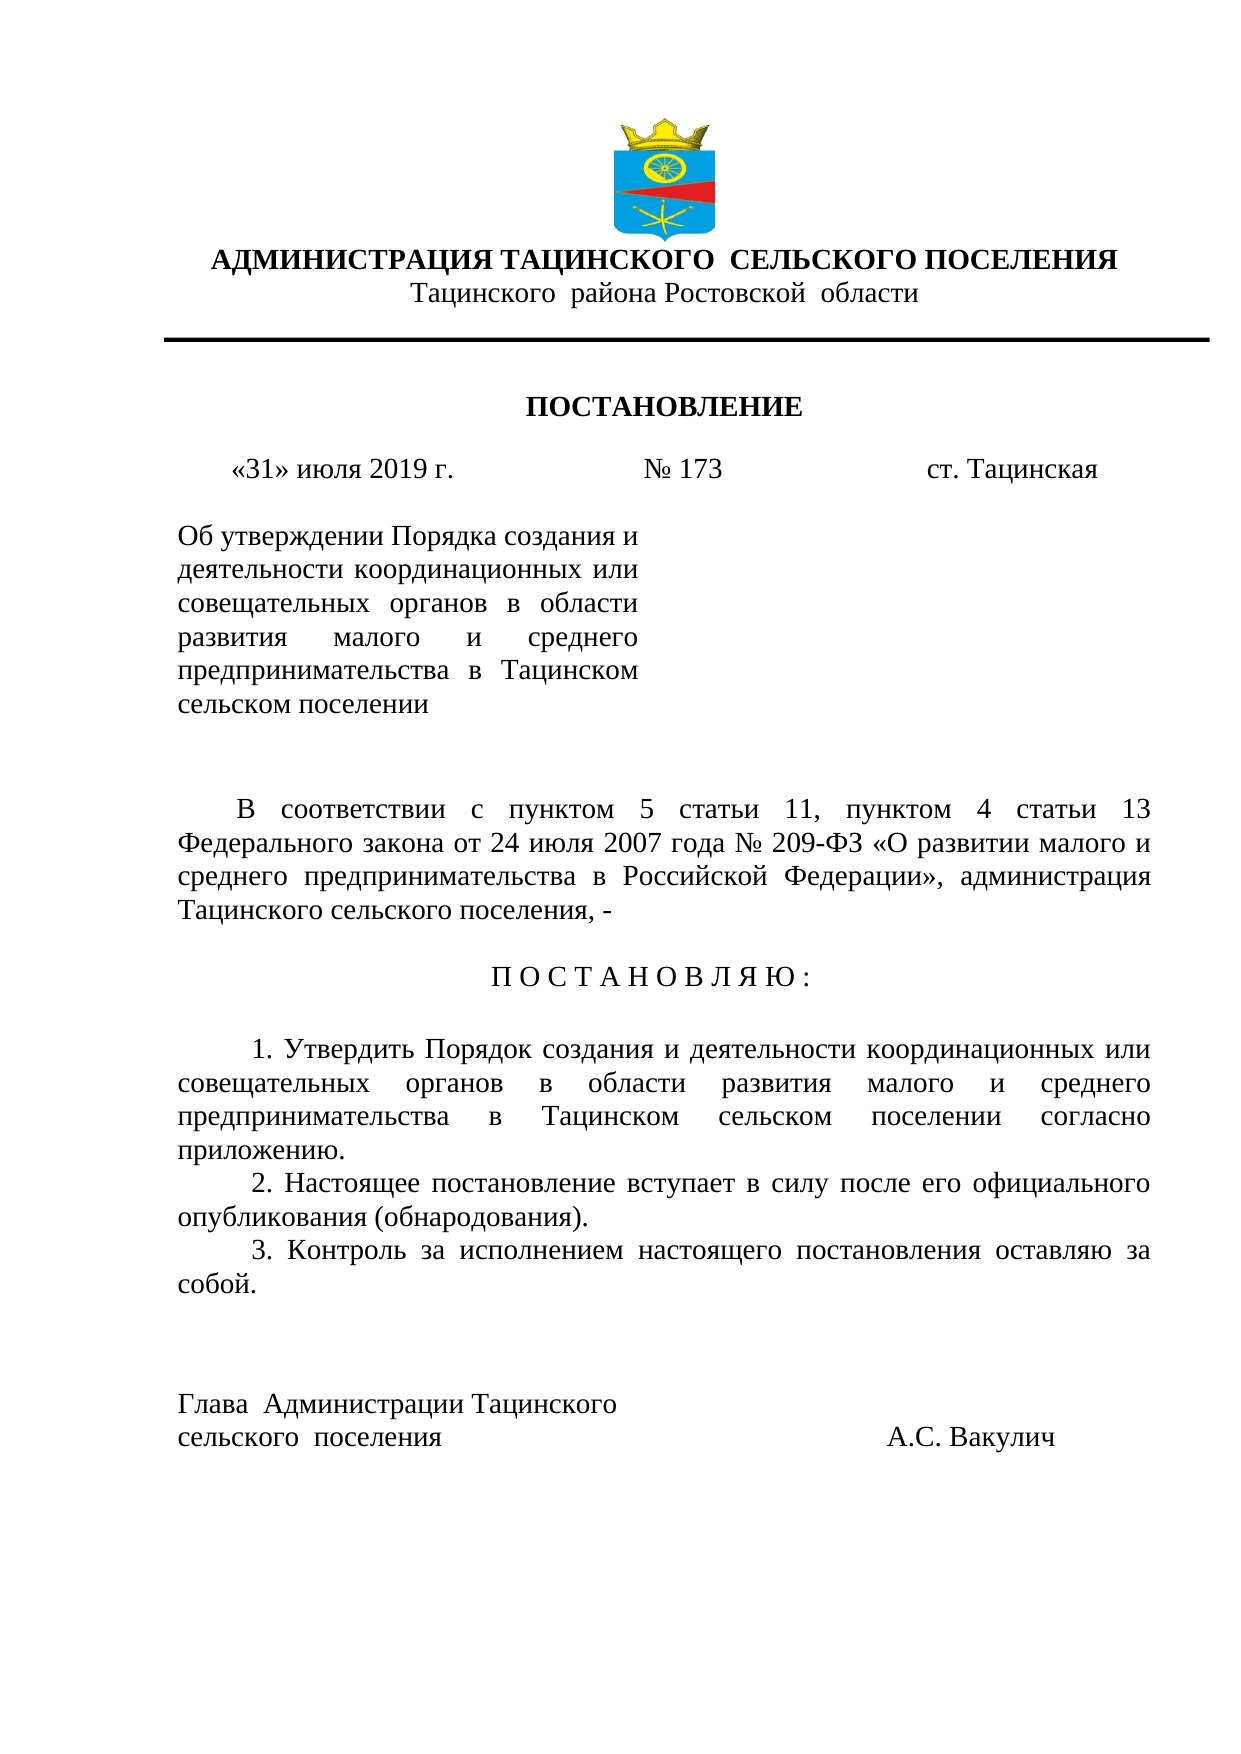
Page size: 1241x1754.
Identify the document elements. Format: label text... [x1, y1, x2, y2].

text В соответствии с пунктом 5 статьи 11, пунктом 4 статьи 13 Федерального закона от 24 июля 2007 года № 209-ФЗ «О развитии малого и среднего предпринимательства в Российской Федерации», администрация Тацинского сельского поселения, - [177, 791, 1152, 926]
text 2. Настоящее постановление вступает в силу после его официального опубликования (обнародования). [177, 1165, 1152, 1232]
table_header Об утверждении Порядка создания и деятельности координационных или совещательных органов в области развития малого и среднего предпринимательства в Тацинском сельском поселении [166, 518, 650, 719]
text П О С Т А Н О В Л Я Ю : [177, 959, 1152, 993]
text 3. Контроль за исполнением настоящего постановления оставляю за собой. [177, 1232, 1152, 1299]
picture [613, 118, 716, 242]
text Тацинского района Ростовской области [177, 275, 1152, 309]
text Глава Администрации Тацинского [177, 1386, 1152, 1419]
text ПОСТАНОВЛЕНИЕ [177, 389, 1152, 422]
text сельского поселения А.С. Вакулич [177, 1419, 1152, 1453]
subtitle АДМИНИСТРАЦИЯ ТАЦИНСКОГО СЕЛЬСКОГО ПОСЕЛЕНИЯ [177, 242, 1152, 275]
text «31» июля 2019 г. № 173 ст. Тацинская [177, 451, 1152, 484]
text 1. Утвердить Порядок создания и деятельности координационных или совещательных органов в области развития малого и среднего предпринимательства в Тацинском сельском поселении согласно приложению. [177, 1031, 1152, 1165]
